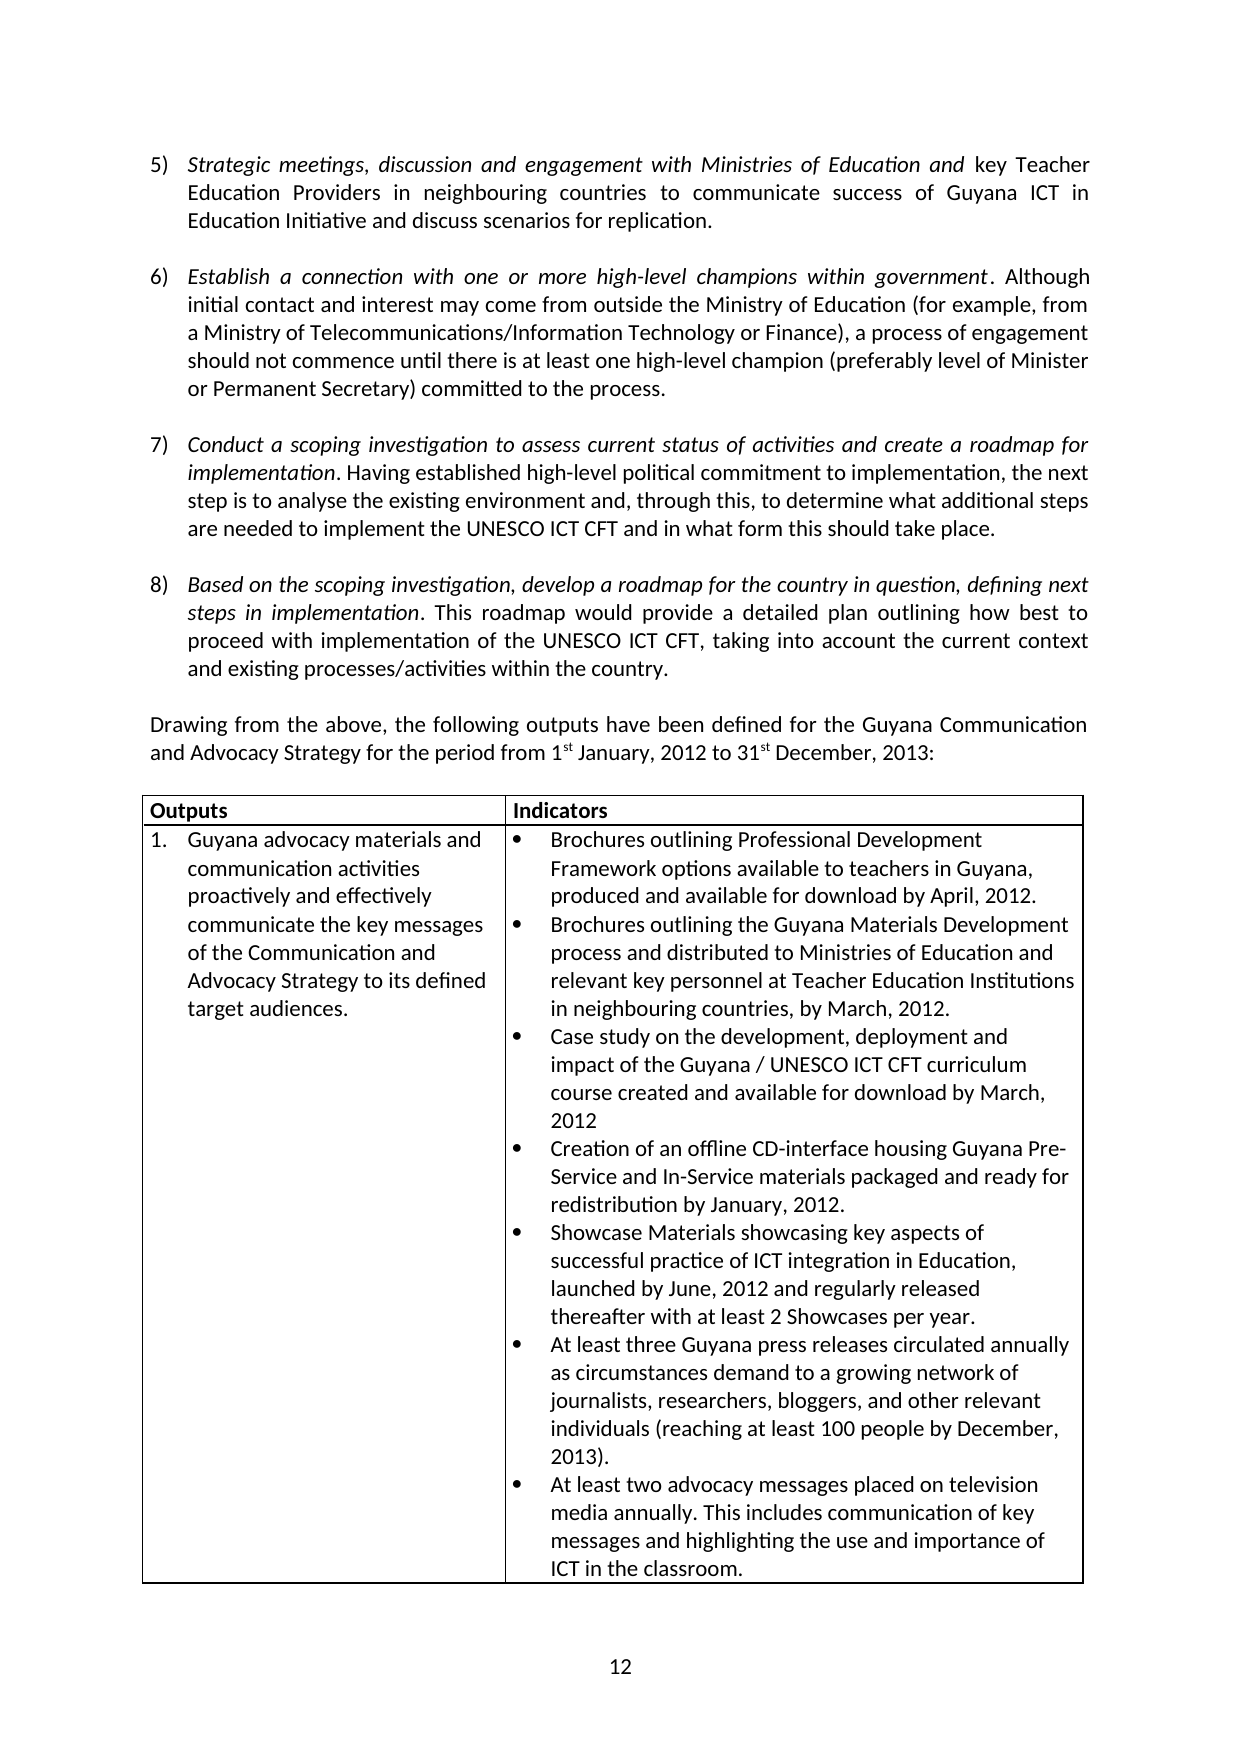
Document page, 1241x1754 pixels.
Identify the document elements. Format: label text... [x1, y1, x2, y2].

list Conduct a scoping investigation to assess current status of activities and create a roadmap for implementation. Having established high-level political commitment to implementation, the next step is to analyse the existing environment and, through this, to determine what additional steps are needed to implement the UNESCO ICT CFT and in what form this should take place. [150, 430, 1090, 542]
table_header Outputs [143, 796, 505, 824]
list Based on the scoping investigation, develop a roadmap for the country in question, defining next steps in implementation. This roadmap would provide a detailed plan outlining how best to proceed with implementation of the UNESCO ICT CFT, taking into account the current context and existing processes/activities within the country. [150, 570, 1090, 682]
list Establish a connection with one or more high-level champions within government. Although initial contact and interest may come from outside the Ministry of Education (for example, from a Ministry of Telecommunications/Information Technology or Finance), a process of engagement should not commence until there is at least one high-level champion (preferably level of Minister or Permanent Secretary) committed to the process. [150, 262, 1090, 402]
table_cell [143, 825, 505, 1582]
table_header Indicators [506, 796, 1082, 824]
text Drawing from the above, the following outputs have been defined for the Guyana Communication and Advocacy Strategy for the period from 1st January, 2012 to 31st December, 2013: [150, 710, 1090, 766]
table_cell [506, 826, 1082, 1582]
list Strategic meetings, discussion and engagement with Ministries of Education and key Teacher Education Providers in neighbouring countries to communicate success of Guyana ICT in Education Initiative and discuss scenarios for replication. [150, 150, 1090, 234]
